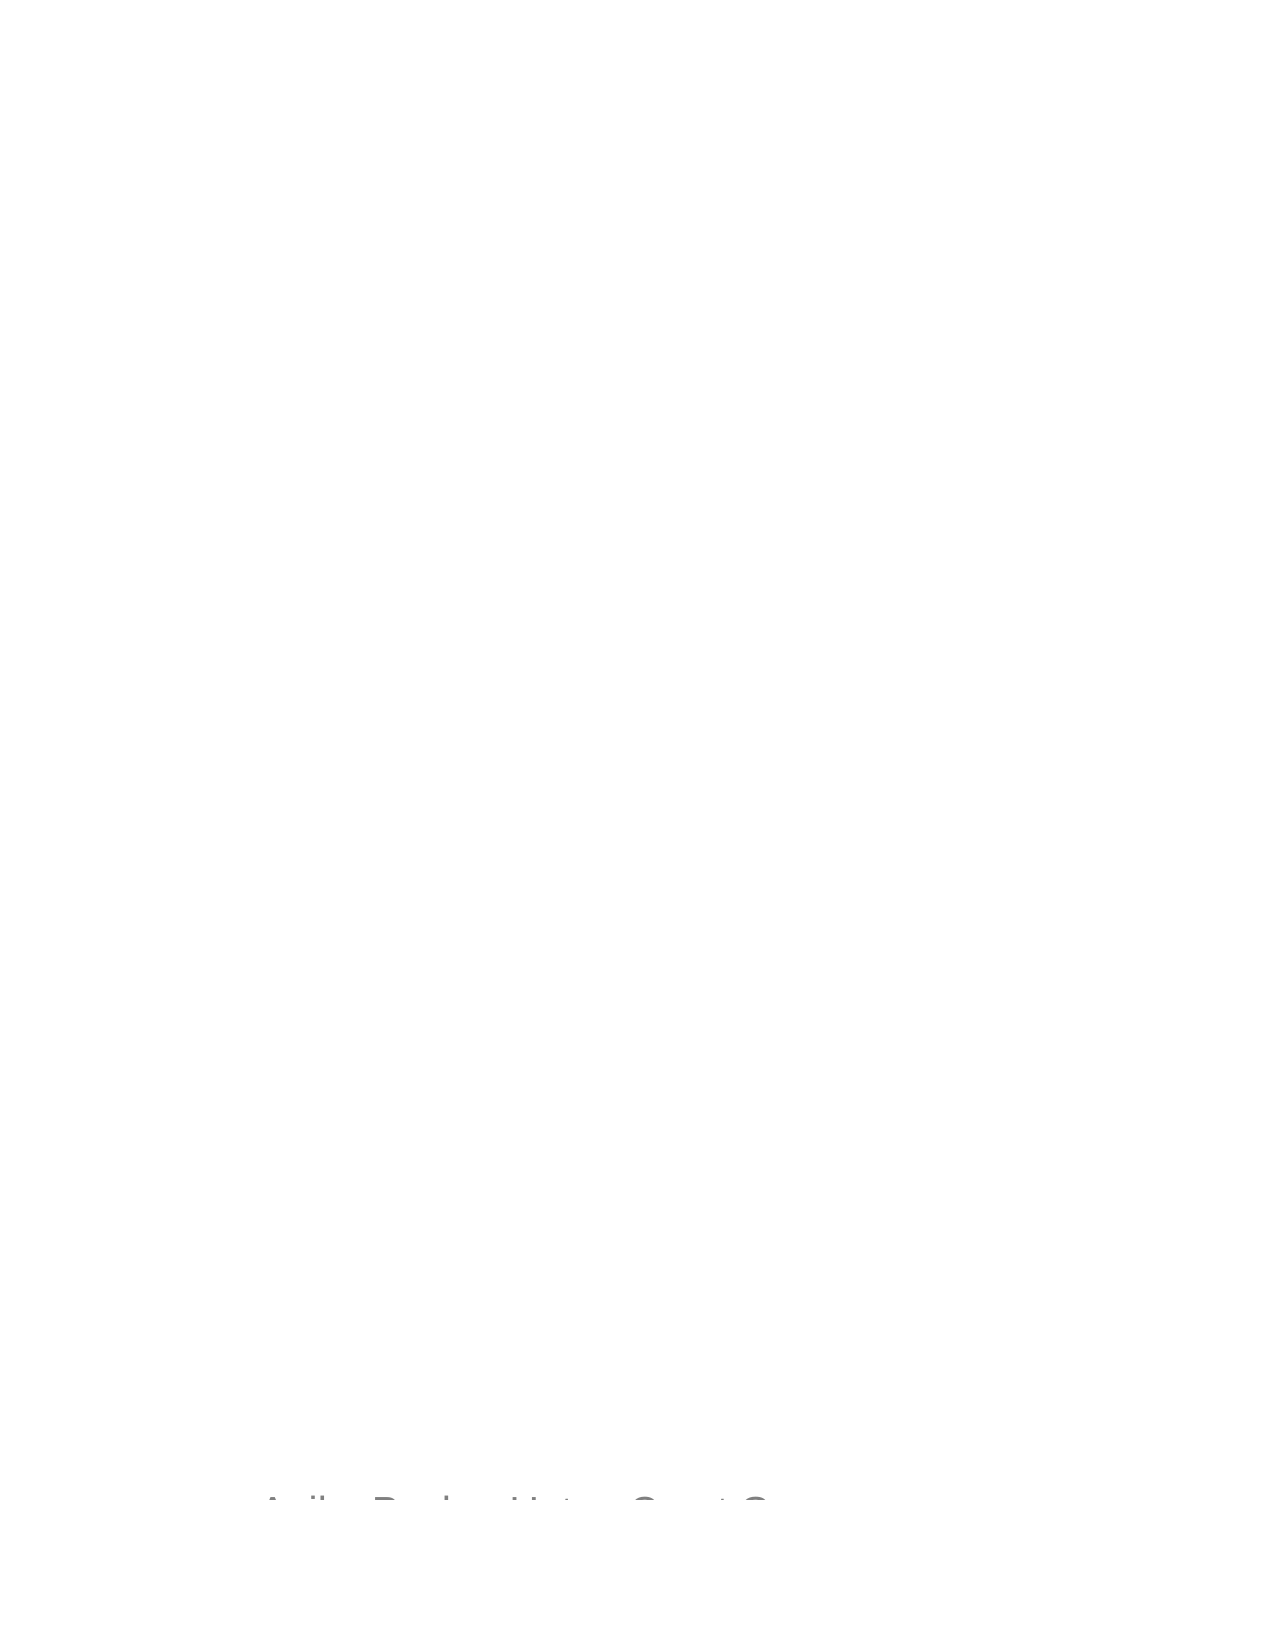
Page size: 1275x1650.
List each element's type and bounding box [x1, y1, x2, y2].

text [259, 1487, 1024, 1500]
